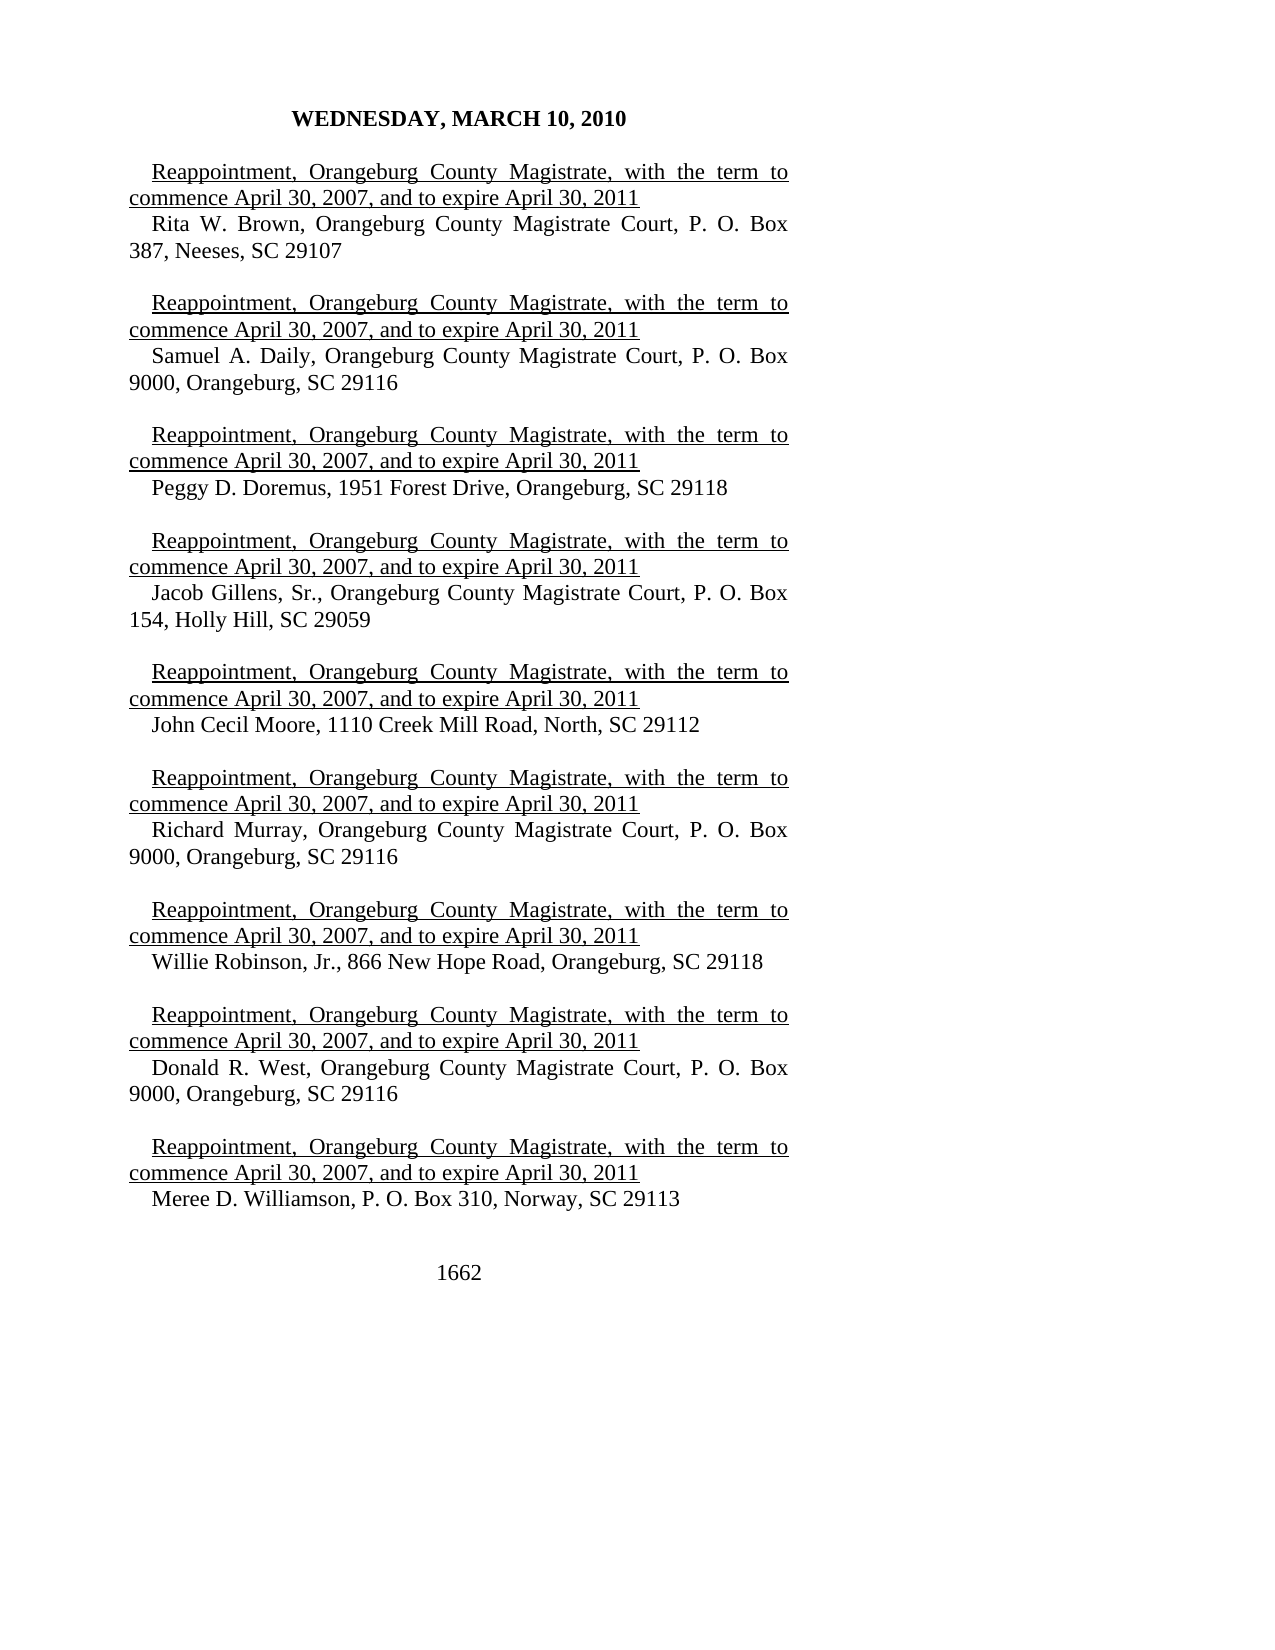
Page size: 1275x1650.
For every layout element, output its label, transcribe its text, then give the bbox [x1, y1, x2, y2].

text Samuel A. Daily, Orangeburg County Magistrate Court, P. O. Box 9000, Orangeburg, SC 29116 [129, 342, 789, 395]
text Reappointment, Orangeburg County Magistrate, with the term to commence April 30, 2007, and to expire April 30, 2011 [129, 1133, 789, 1186]
text Reappointment, Orangeburg County Magistrate, with the term to commence April 30, 2007, and to expire April 30, 2011 [129, 527, 789, 579]
text Donald R. West, Orangeburg County Magistrate Court, P. O. Box 9000, Orangeburg, SC 29116 [129, 1054, 789, 1106]
text Reappointment, Orangeburg County Magistrate, with the term to commence April 30, 2007, and to expire April 30, 2011 [129, 289, 789, 342]
text Reappointment, Orangeburg County Magistrate, with the term to commence April 30, 2007, and to expire April 30, 2011 [129, 1001, 789, 1054]
text Reappointment, Orangeburg County Magistrate, with the term to commence April 30, 2007, and to expire April 30, 2011 [129, 896, 789, 948]
text Reappointment, Orangeburg County Magistrate, with the term to commence April 30, 2007, and to expire April 30, 2011 [129, 764, 789, 817]
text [129, 158, 789, 210]
text Jacob Gillens, Sr., Orangeburg County Magistrate Court, P. O. Box 154, Holly Hill, SC 29059 [129, 579, 789, 632]
text Richard Murray, Orangeburg County Magistrate Court, P. O. Box 9000, Orangeburg, SC 29116 [129, 817, 789, 869]
text Willie Robinson, Jr., 866 New Hope Road, Orangeburg, SC 29118 [129, 948, 789, 975]
text Meree D. Williamson, P. O. Box 310, Norway, SC 29113 [129, 1186, 789, 1212]
text Peggy D. Doremus, 1951 Forest Drive, Orangeburg, SC 29118 [129, 474, 789, 500]
text Reappointment, Orangeburg County Magistrate, with the term to commence April 30, 2007, and to expire April 30, 2011 [129, 421, 789, 474]
text John Cecil Moore, 1110 Creek Mill Road, North, SC 29112 [129, 711, 789, 737]
text Reappointment, Orangeburg County Magistrate, with the term to commence April 30, 2007, and to expire April 30, 2011 [129, 658, 789, 711]
text Rita W. Brown, Orangeburg County Magistrate Court, P. O. Box 387, Neeses, SC 29107 [129, 210, 789, 263]
